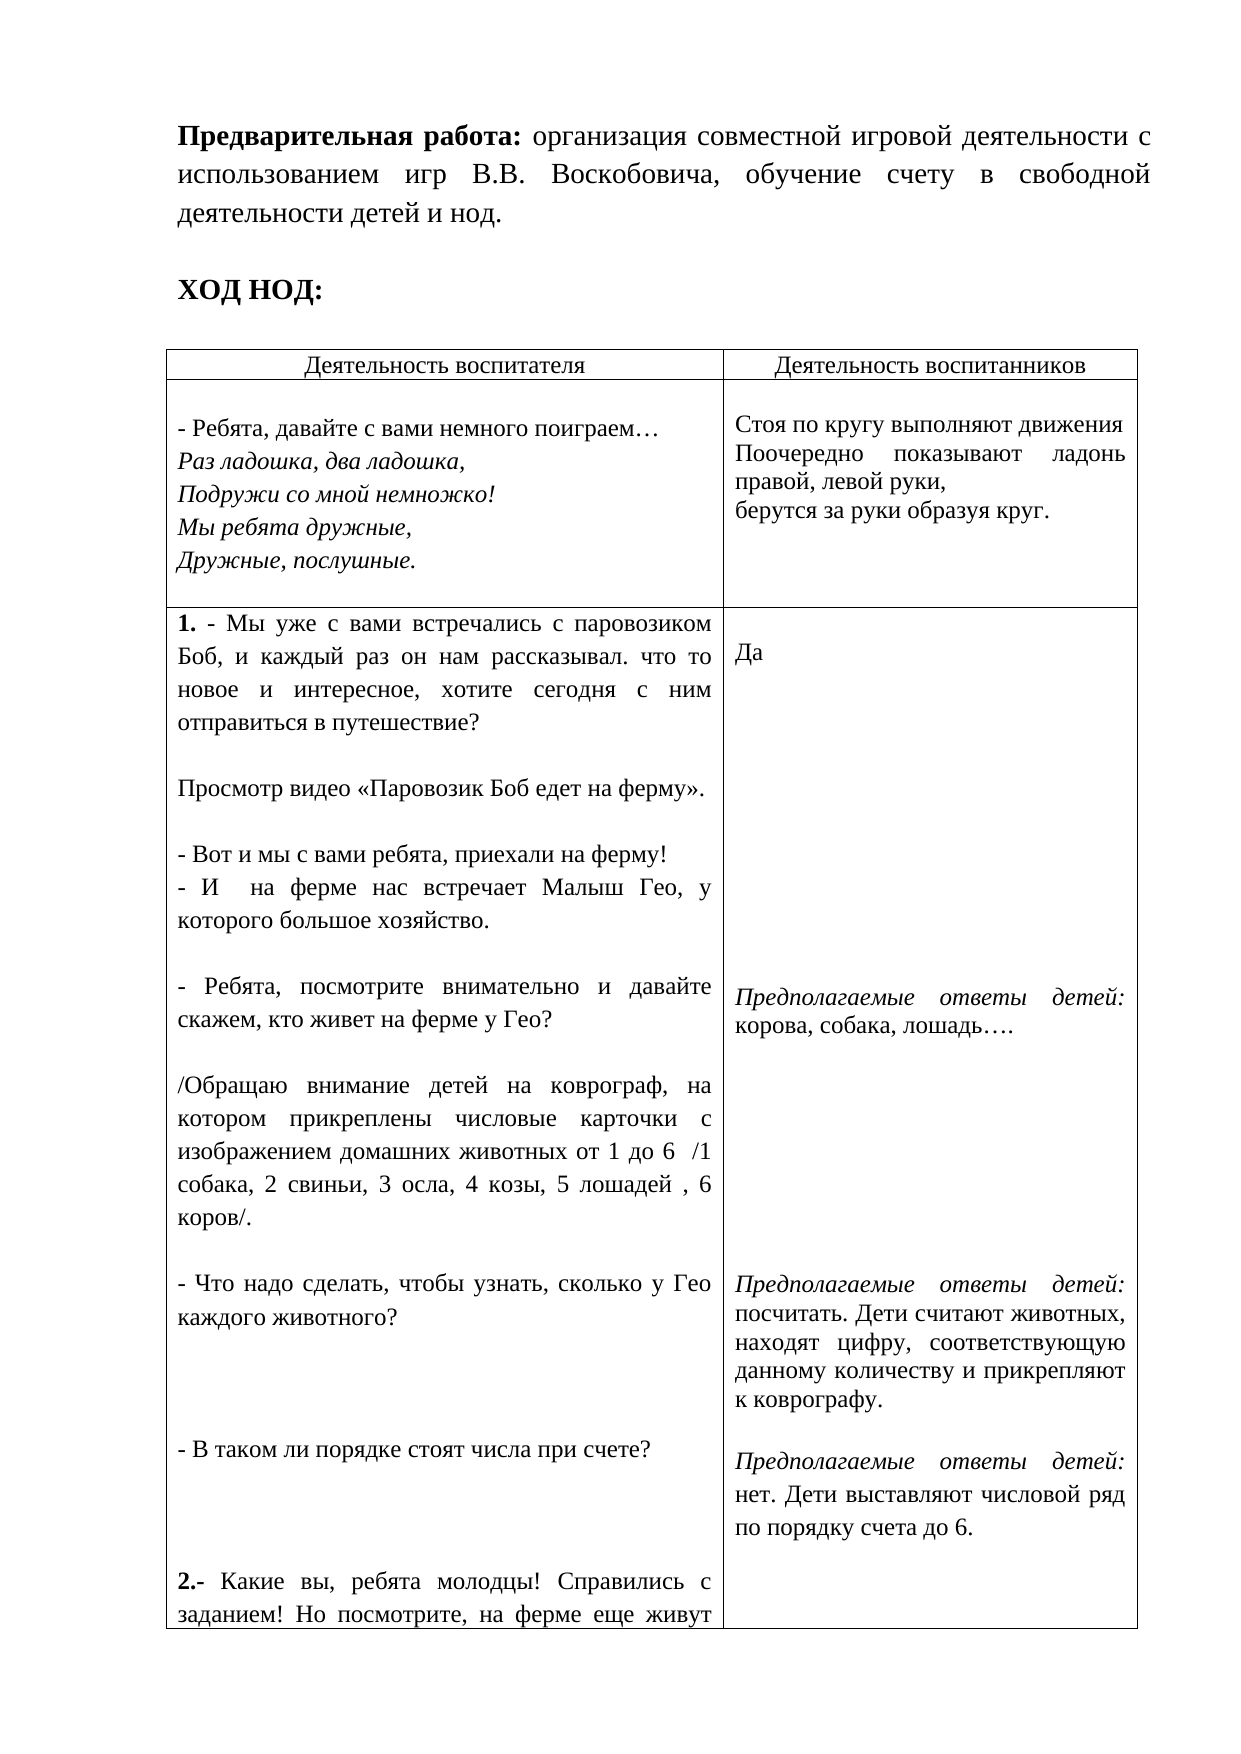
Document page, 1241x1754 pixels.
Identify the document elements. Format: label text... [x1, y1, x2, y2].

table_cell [724, 608, 1137, 1627]
table_cell - Ребята, давайте с вами немного поиграем… Раз ладошка, два ладошка, Подружи со мной немножко! Мы ребята дружные, Дружные, послушные. [167, 380, 723, 607]
table_header Деятельность воспитателя [167, 350, 723, 379]
table_header Деятельность воспитанников [724, 350, 1137, 379]
text ХОД НОД: [177, 272, 1152, 306]
table_cell Стоя по кругу выполняют движения Поочередно показывают ладонь правой, левой руки, берутся за руки образуя круг. [724, 380, 1137, 607]
text Предварительная работа: организация совместной игровой деятельности с использованием игр В.В. Воскобовича, обучение счету в свободной деятельности детей и нод. [177, 118, 1152, 229]
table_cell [167, 608, 723, 1627]
